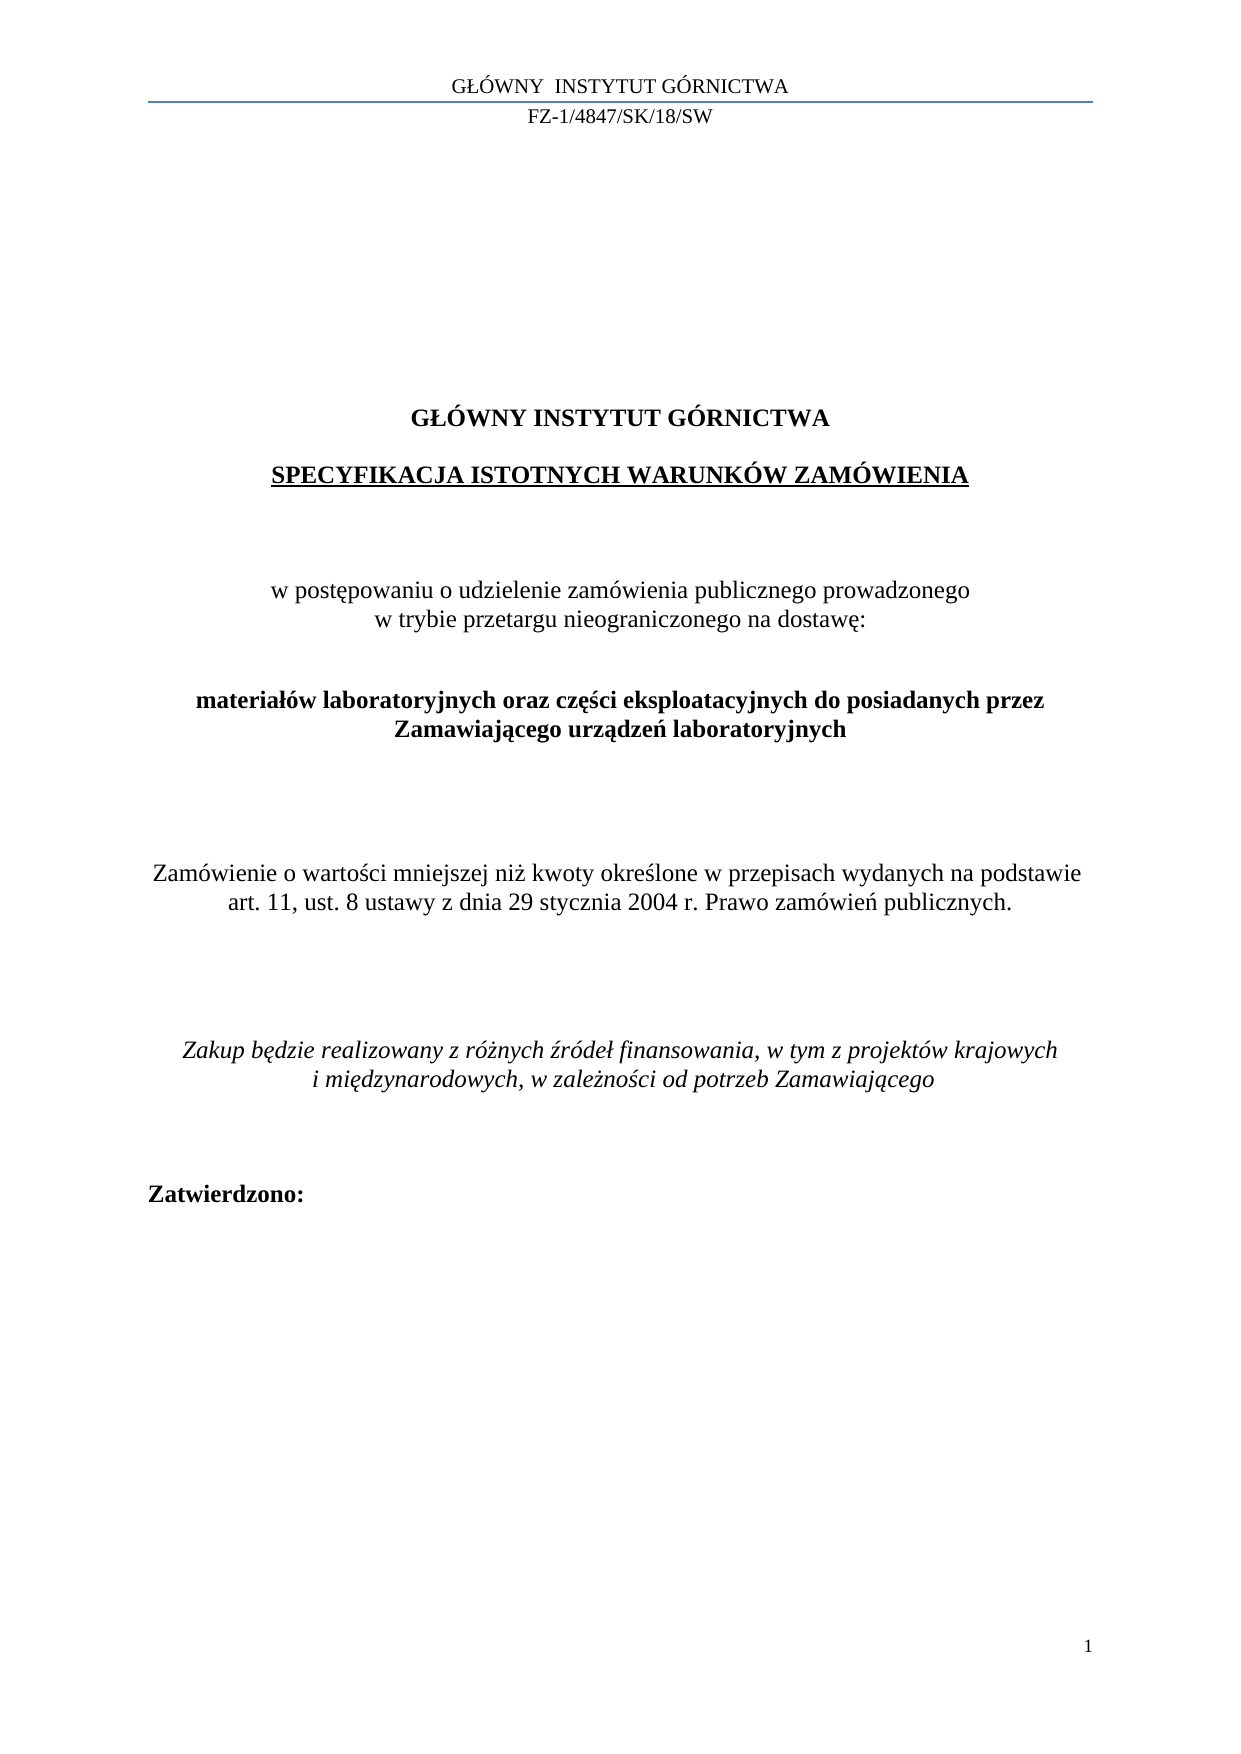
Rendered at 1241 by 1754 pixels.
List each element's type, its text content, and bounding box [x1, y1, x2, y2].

text Zatwierdzono: [148, 1179, 1093, 1208]
text w postępowaniu o udzielenie zamówienia publicznego prowadzonego [148, 575, 1093, 604]
text materiałów laboratoryjnych oraz części eksploatacyjnych do posiadanych przez Zamawiającego urządzeń laboratoryjnych [148, 685, 1093, 743]
text Zakup będzie realizowany z różnych źródeł finansowania, w tym z projektów krajowych i międzynarodowych, w zależności od potrzeb Zamawiającego [148, 1035, 1093, 1093]
text SPECYFIKACJA ISTOTNYCH WARUNKÓW ZAMÓWIENIA [148, 460, 1093, 489]
text w trybie przetargu nieograniczonego na dostawę: [148, 604, 1093, 633]
text Zamówienie o wartości mniejszej niż kwoty określone w przepisach wydanych na podstawie art. 11, ust. 8 ustawy z dnia 29 stycznia 2004 r. Prawo zamówień publicznych. [148, 858, 1093, 915]
text GŁÓWNY INSTYTUT GÓRNICTWA [148, 403, 1093, 431]
